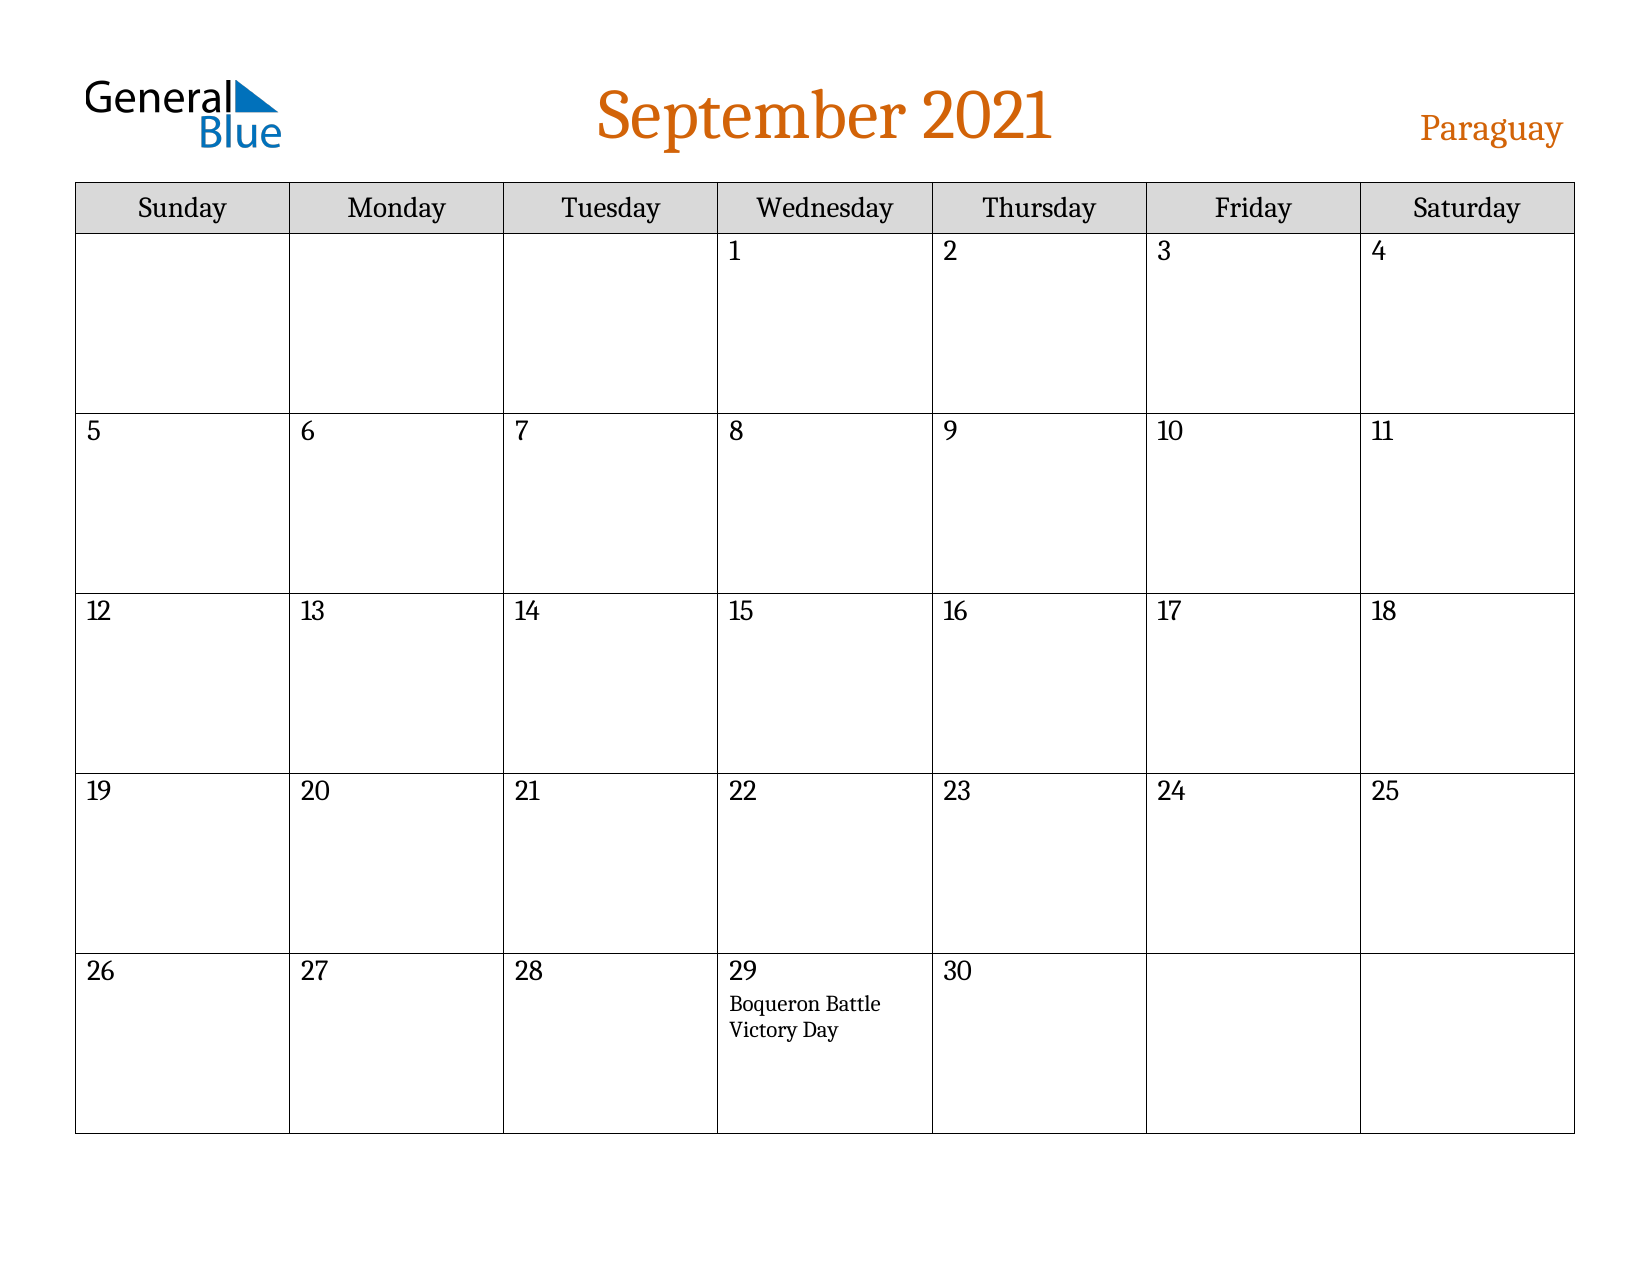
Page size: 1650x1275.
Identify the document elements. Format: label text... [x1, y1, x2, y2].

table_cell [76, 630, 289, 773]
table_cell 25 [1361, 774, 1574, 810]
table_cell 12 [76, 594, 289, 630]
table_cell [1361, 270, 1574, 413]
picture [86, 80, 281, 148]
table_cell [290, 990, 503, 1133]
table_cell Wednesday [718, 183, 932, 233]
table_cell 22 [718, 774, 932, 810]
table_cell [1361, 990, 1574, 1133]
table_cell 2 [933, 234, 1146, 270]
table_cell 26 [76, 954, 289, 990]
table_cell 6 [290, 414, 503, 450]
table_cell 5 [76, 414, 289, 450]
table_cell [1361, 954, 1574, 990]
table_cell [1361, 630, 1574, 773]
table_cell [504, 990, 717, 1133]
table_cell Thursday [933, 183, 1146, 233]
table_cell [933, 630, 1146, 773]
table_cell 11 [1361, 414, 1574, 450]
table_cell [933, 450, 1146, 593]
table_cell 28 [504, 954, 717, 990]
table_cell [76, 234, 289, 270]
table_cell 17 [1147, 594, 1360, 630]
table_cell [504, 630, 717, 773]
table_cell 18 [1361, 594, 1574, 630]
table_cell [718, 630, 932, 773]
table_cell [1361, 450, 1574, 593]
table_cell [718, 810, 932, 953]
table_cell 9 [933, 414, 1146, 450]
table_cell [933, 810, 1146, 953]
table_cell [76, 810, 289, 953]
table_cell [290, 234, 503, 270]
table_cell 10 [1147, 414, 1360, 450]
table_cell 7 [504, 414, 717, 450]
table_cell [76, 270, 289, 413]
table_cell 19 [76, 774, 289, 810]
table_cell 16 [933, 594, 1146, 630]
table_cell 23 [933, 774, 1146, 810]
table_cell [1361, 810, 1574, 953]
table_cell [290, 630, 503, 773]
table_cell 4 [1361, 234, 1574, 270]
table_cell Tuesday [504, 183, 717, 233]
table_cell 20 [290, 774, 503, 810]
table_cell [1147, 990, 1360, 1133]
table_cell 29 [718, 954, 932, 990]
table_cell 24 [1147, 774, 1360, 810]
table_cell [504, 810, 717, 953]
table_cell [290, 450, 503, 593]
table_cell [290, 270, 503, 413]
table_cell [1147, 630, 1360, 773]
table_cell 14 [504, 594, 717, 630]
table_cell 3 [1147, 234, 1360, 270]
table_cell 30 [933, 954, 1146, 990]
table_cell [1147, 810, 1360, 953]
table_cell [718, 270, 932, 413]
table_cell [290, 810, 503, 953]
table_cell [933, 990, 1146, 1133]
table_cell Saturday [1361, 183, 1574, 233]
table_cell [76, 990, 289, 1133]
table_cell 21 [504, 774, 717, 810]
table_cell 8 [718, 414, 932, 450]
table_cell Boqueron Battle Victory Day [718, 990, 932, 1133]
table_cell [504, 450, 717, 593]
table_header September 2021 [504, 75, 1146, 182]
table_cell 1 [718, 234, 932, 270]
table_header Paraguay [1146, 75, 1574, 182]
table_cell Friday [1147, 183, 1360, 233]
table_cell [718, 450, 932, 593]
table_cell [504, 270, 717, 413]
table_cell [76, 450, 289, 593]
table_cell [504, 234, 717, 270]
table_cell [1147, 450, 1360, 593]
table_cell Monday [290, 183, 503, 233]
table_cell 15 [718, 594, 932, 630]
table_cell 27 [290, 954, 503, 990]
table_cell [1147, 270, 1360, 413]
table_cell [1147, 954, 1360, 990]
table_cell 13 [290, 594, 503, 630]
table_header [76, 75, 503, 182]
table_cell Sunday [76, 183, 289, 233]
table_cell [933, 270, 1146, 413]
